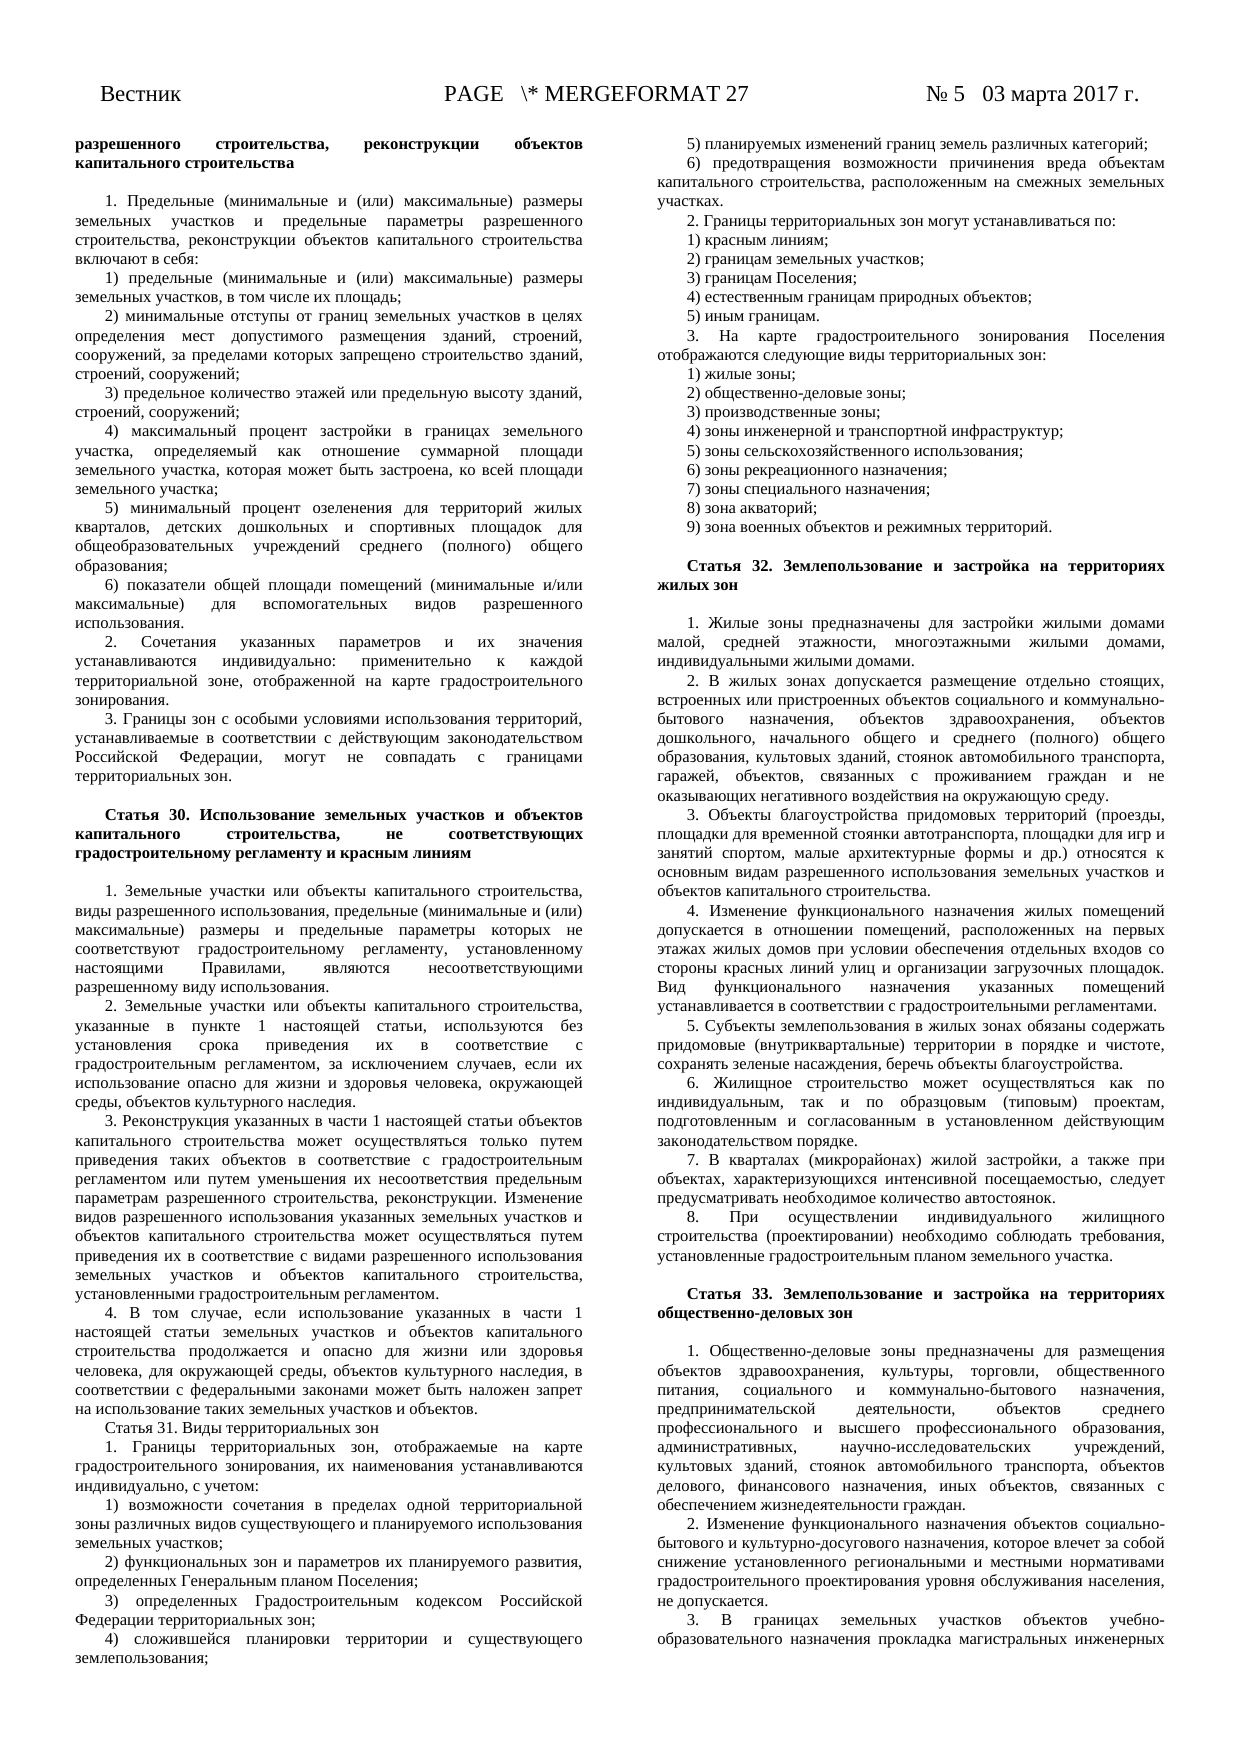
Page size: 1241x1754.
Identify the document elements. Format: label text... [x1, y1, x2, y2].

text 2. Границы территориальных зон могут устанавливаться по: [657, 210, 1165, 229]
text 3. Границы зон с особыми условиями использования территорий, устанавливаемые в соответствии с действующим законодательством Российской Федерации, могут не совпадать с границами территориальных зон. [75, 709, 583, 785]
text 3. На карте градостроительного зонирования Поселения отображаются следующие виды территориальных зон: [657, 325, 1165, 364]
text 1. Земельные участки или объекты капитального строительства, виды разрешенного использования, предельные (минимальные и (или) максимальные) размеры и предельные параметры которых не соответствуют градостроительному регламенту, установленному настоящими Правилами, являются несоответствующими разрешенному виду использования. [75, 881, 583, 996]
text 2. Земельные участки или объекты капитального строительства, указанные в пункте 1 настоящей статьи, используются без установления срока приведения их в соответствие с градостроительным регламентом, за исключением случаев, если их использование опасно для жизни и здоровья человека, окружающей среды, объектов культурного наследия. [75, 996, 583, 1111]
text 1. Предельные (минимальные и (или) максимальные) размеры земельных участков и предельные параметры разрешенного строительства, реконструкции объектов капитального строительства включают в себя: [75, 191, 583, 268]
text Статья 31. Виды территориальных зон [75, 1418, 583, 1437]
text 1. Общественно-деловые зоны предназначены для размещения объектов здравоохранения, культуры, торговли, общественного питания, социального и коммунально-бытового назначения, предпринимательской деятельности, объектов среднего профессионального и высшего профессионального образования, административных, научно-исследовательских учреждений, культовых зданий, стоянок автомобильного транспорта, объектов делового, финансового назначения, иных объектов, связанных с обеспечением жизнедеятельности граждан. [657, 1341, 1165, 1514]
text 7. В кварталах (микрорайонах) жилой застройки, а также при объектах, характеризующихся интенсивной посещаемостью, следует предусматривать необходимое количество автостоянок. [657, 1149, 1165, 1207]
text 2) общественно-деловые зоны; [657, 383, 1165, 402]
text 1. Жилые зоны предназначены для застройки жилыми домами малой, средней этажности, многоэтажными жилыми домами, индивидуальными жилыми домами. [657, 613, 1165, 670]
text 2. Сочетания указанных параметров и их значения устанавливаются индивидуально: применительно к каждой территориальной зоне, отображенной на карте градостроительного зонирования. [75, 632, 583, 709]
text 1. Границы территориальных зон, отображаемые на карте градостроительного зонирования, их наименования устанавливаются индивидуально, с учетом: [75, 1437, 583, 1494]
text 4. Изменение функционального назначения жилых помещений допускается в отношении помещений, расположенных на первых этажах жилых домов при условии обеспечения отдельных входов со стороны красных линий улиц и организации загрузочных площадок. Вид функционального назначения указанных помещений устанавливается в соответствии с градостроительными регламентами. [657, 900, 1165, 1015]
text 2) границам земельных участков; [657, 249, 1165, 268]
text 4) сложившейся планировки территории и существующего землепользования; [75, 1629, 583, 1667]
text 9) зона военных объектов и режимных территорий. [657, 517, 1165, 536]
text 4) максимальный процент застройки в границах земельного участка, определяемый как отношение суммарной площади земельного участка, которая может быть застроена, ко всей площади земельного участка; [75, 421, 583, 498]
text 6. Жилищное строительство может осуществляться как по индивидуальным, так и по образцовым (типовым) проектам, подготовленным и согласованным в установленном действующим законодательством порядке. [657, 1073, 1165, 1149]
text Статья 32. Землепользование и застройка на территориях жилых зон [657, 555, 1165, 594]
text 5) зоны сельскохозяйственного использования; [657, 440, 1165, 459]
text 3) границам Поселения; [657, 268, 1165, 287]
text 5) минимальный процент озеленения для территорий жилых кварталов, детских дошкольных и спортивных площадок для общеобразовательных учреждений среднего (полного) общего образования; [75, 498, 583, 574]
text 5) планируемых изменений границ земель различных категорий; [657, 134, 1165, 153]
text 6) зоны рекреационного назначения; [657, 459, 1165, 479]
text 1) предельные (минимальные и (или) максимальные) размеры земельных участков, в том числе их площадь; [75, 268, 583, 306]
text 3. Реконструкция указанных в части 1 настоящей статьи объектов капитального строительства может осуществляться только путем приведения таких объектов в соответствие с градостроительным регламентом или путем уменьшения их несоответствия предельным параметрам разрешенного строительства, реконструкции. Изменение видов разрешенного использования указанных земельных участков и объектов капитального строительства может осуществляться путем приведения их в соответствие с видами разрешенного использования земельных участков и объектов капитального строительства, установленными градостроительным регламентом. [75, 1111, 583, 1303]
text 3) определенных Градостроительным кодексом Российской Федерации территориальных зон; [75, 1590, 583, 1629]
text 3. Объекты благоустройства придомовых территорий (проезды, площадки для временной стоянки автотранспорта, площадки для игр и занятий спортом, малые архитектурные формы и др.) относятся к основным видам разрешенного использования земельных участков и объектов капитального строительства. [657, 804, 1165, 900]
text Статья 33. Землепользование и застройка на территориях общественно-деловых зон [657, 1284, 1165, 1322]
text 8) зона акваторий; [657, 498, 1165, 517]
text 6) предотвращения возможности причинения вреда объектам капитального строительства, расположенным на смежных земельных участках. [657, 153, 1165, 210]
text 5) иным границам. [657, 306, 1165, 325]
text Статья 30. Использование земельных участков и объектов капитального строительства, не соответствующих градостроительному регламенту и красным линиям [75, 804, 583, 862]
text 2) функциональных зон и параметров их планируемого развития, определенных Генеральным планом Поселения; [75, 1552, 583, 1590]
text 2. Изменение функционального назначения объектов социально-бытового и культурно-досугового назначения, которое влечет за собой снижение установленного региональными и местными нормативами градостроительного проектирования уровня обслуживания населения, не допускается. [657, 1514, 1165, 1609]
text 4) естественным границам природных объектов; [657, 287, 1165, 306]
text 1) жилые зоны; [657, 364, 1165, 383]
text 2. В жилых зонах допускается размещение отдельно стоящих, встроенных или пристроенных объектов социального и коммунально-бытового назначения, объектов здравоохранения, объектов дошкольного, начального общего и среднего (полного) общего образования, культовых зданий, стоянок автомобильного транспорта, гаражей, объектов, связанных с проживанием граждан и не оказывающих негативного воздействия на окружающую среду. [657, 670, 1165, 804]
text 4) зоны инженерной и транспортной инфраструктур; [657, 421, 1165, 440]
text 1) красным линиям; [657, 229, 1165, 249]
text 1) возможности сочетания в пределах одной территориальной зоны различных видов существующего и планируемого использования земельных участков; [75, 1494, 583, 1552]
text 5. Субъекты землепользования в жилых зонах обязаны содержать придомовые (внутриквартальные) территории в порядке и чистоте, сохранять зеленые насаждения, беречь объекты благоустройства. [657, 1015, 1165, 1073]
text 4. В том случае, если использование указанных в части 1 настоящей статьи земельных участков и объектов капитального строительства продолжается и опасно для жизни или здоровья человека, для окружающей среды, объектов культурного наследия, в соответствии с федеральными законами может быть наложен запрет на использование таких земельных участков и объектов. [75, 1303, 583, 1418]
text 3) предельное количество этажей или предельную высоту зданий, строений, сооружений; [75, 383, 583, 421]
text 3) производственные зоны; [657, 402, 1165, 421]
text 6) показатели общей площади помещений (минимальные и/или максимальные) для вспомогательных видов разрешенного использования. [75, 574, 583, 632]
text 7) зоны специального назначения; [657, 479, 1165, 498]
text 8. При осуществлении индивидуального жилищного строительства (проектировании) необходимо соблюдать требования, установленные градостроительным планом земельного участка. [657, 1207, 1165, 1264]
text 2) минимальные отступы от границ земельных участков в целях определения мест допустимого размещения зданий, строений, сооружений, за пределами которых запрещено строительство зданий, строений, сооружений; [75, 306, 583, 383]
